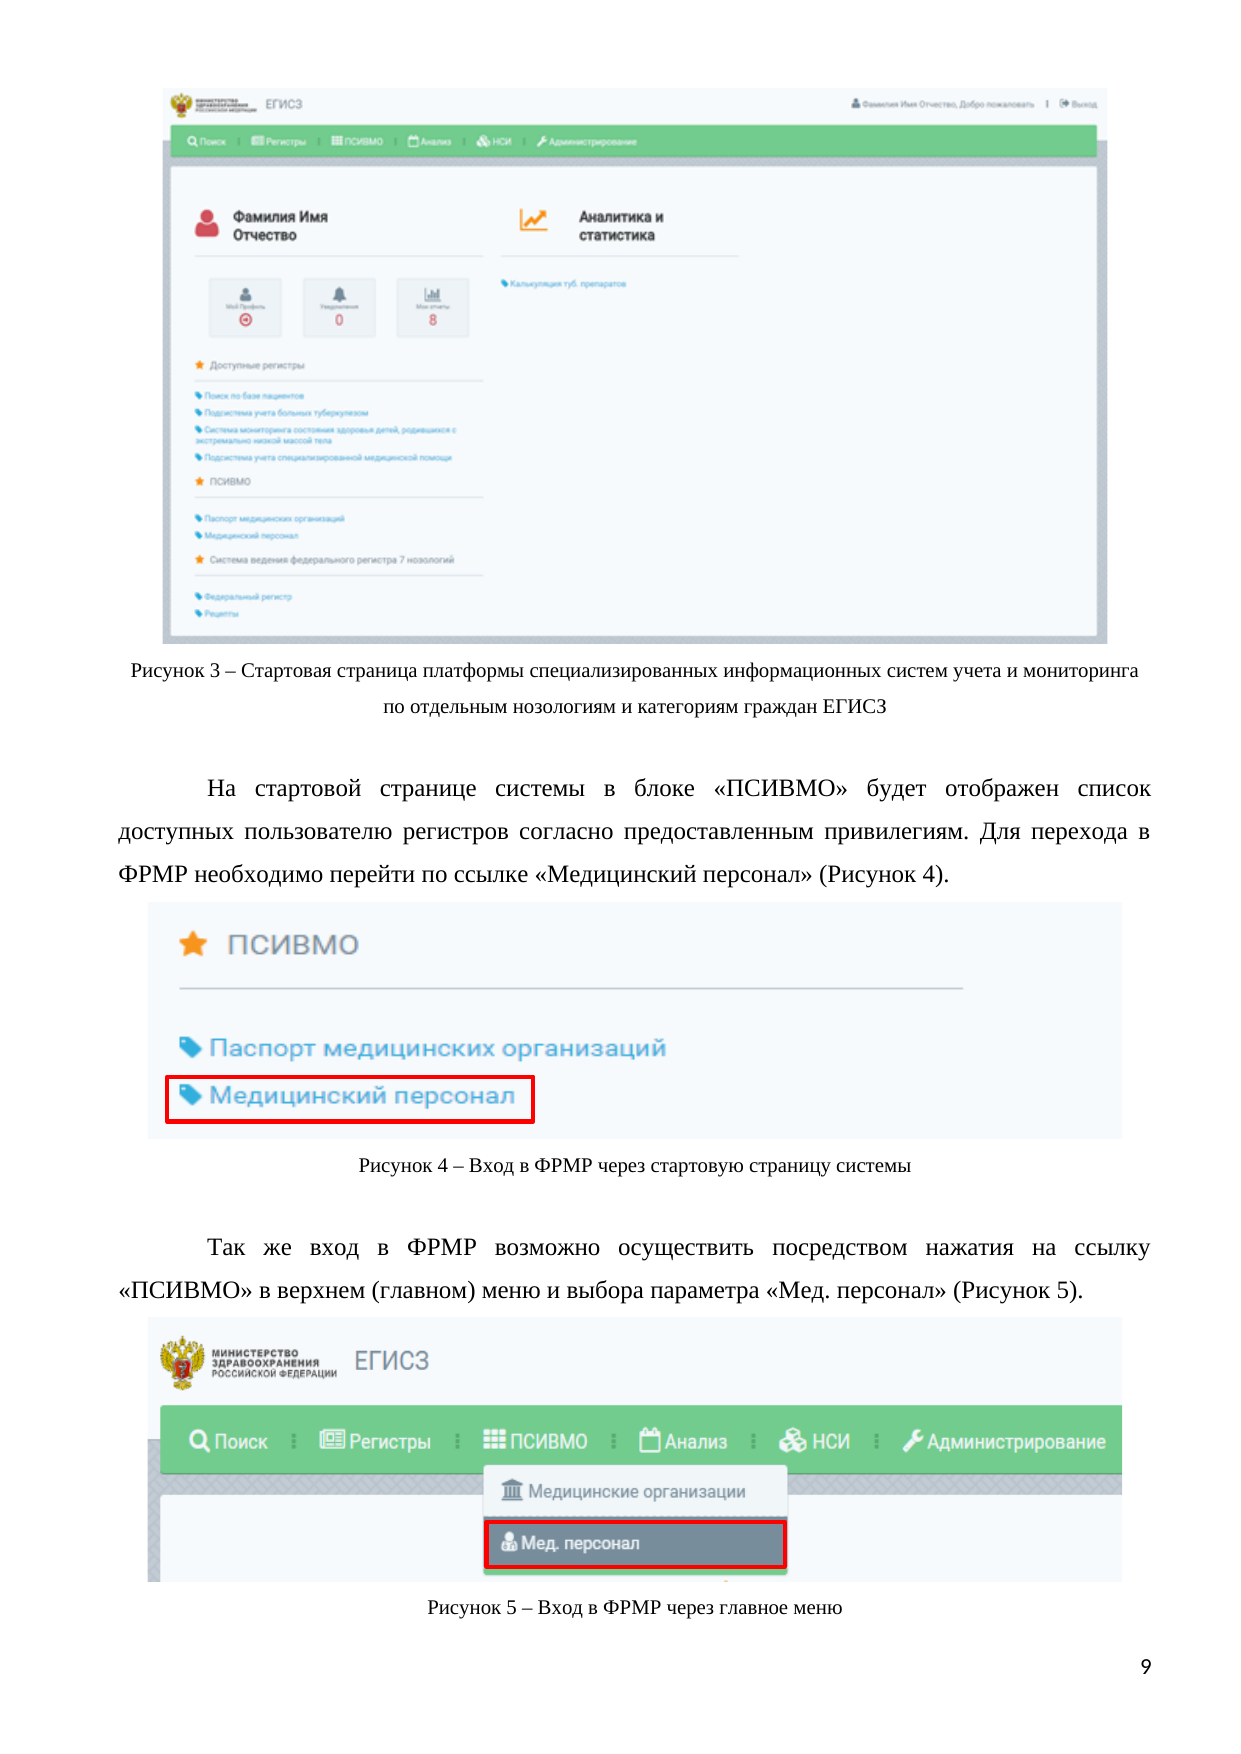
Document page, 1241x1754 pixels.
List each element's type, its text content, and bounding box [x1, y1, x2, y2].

text Рисунок 4 – Вход в ФРМР через стартовую страницу системы [118, 1152, 1152, 1177]
list На стартовой странице системы в блоке «ПСИВМО» будет отображен список доступных пользователю регистров согласно предоставленным привилегиям. Для перехода в ФРМР необходимо перейти по ссылке «Медицинский персонал» (Рисунок 4). [118, 773, 1152, 888]
text Так же вход в ФРМР возможно осуществить посредством нажатия на ссылку «ПСИВМО» в верхнем (главном) меню и выбора параметра «Мед. персонал» (Рисунок 5). [118, 1232, 1152, 1303]
text Рисунок 3 – Стартовая страница платформы специализированных информационных систем учета и мониторинга по отдельным нозологиям и категориям граждан ЕГИСЗ [118, 658, 1152, 718]
picture [162, 88, 1108, 644]
picture [147, 1317, 1123, 1582]
list Рисунок 5 – Вход в ФРМР через главное меню [118, 1595, 1152, 1619]
picture [147, 902, 1123, 1139]
